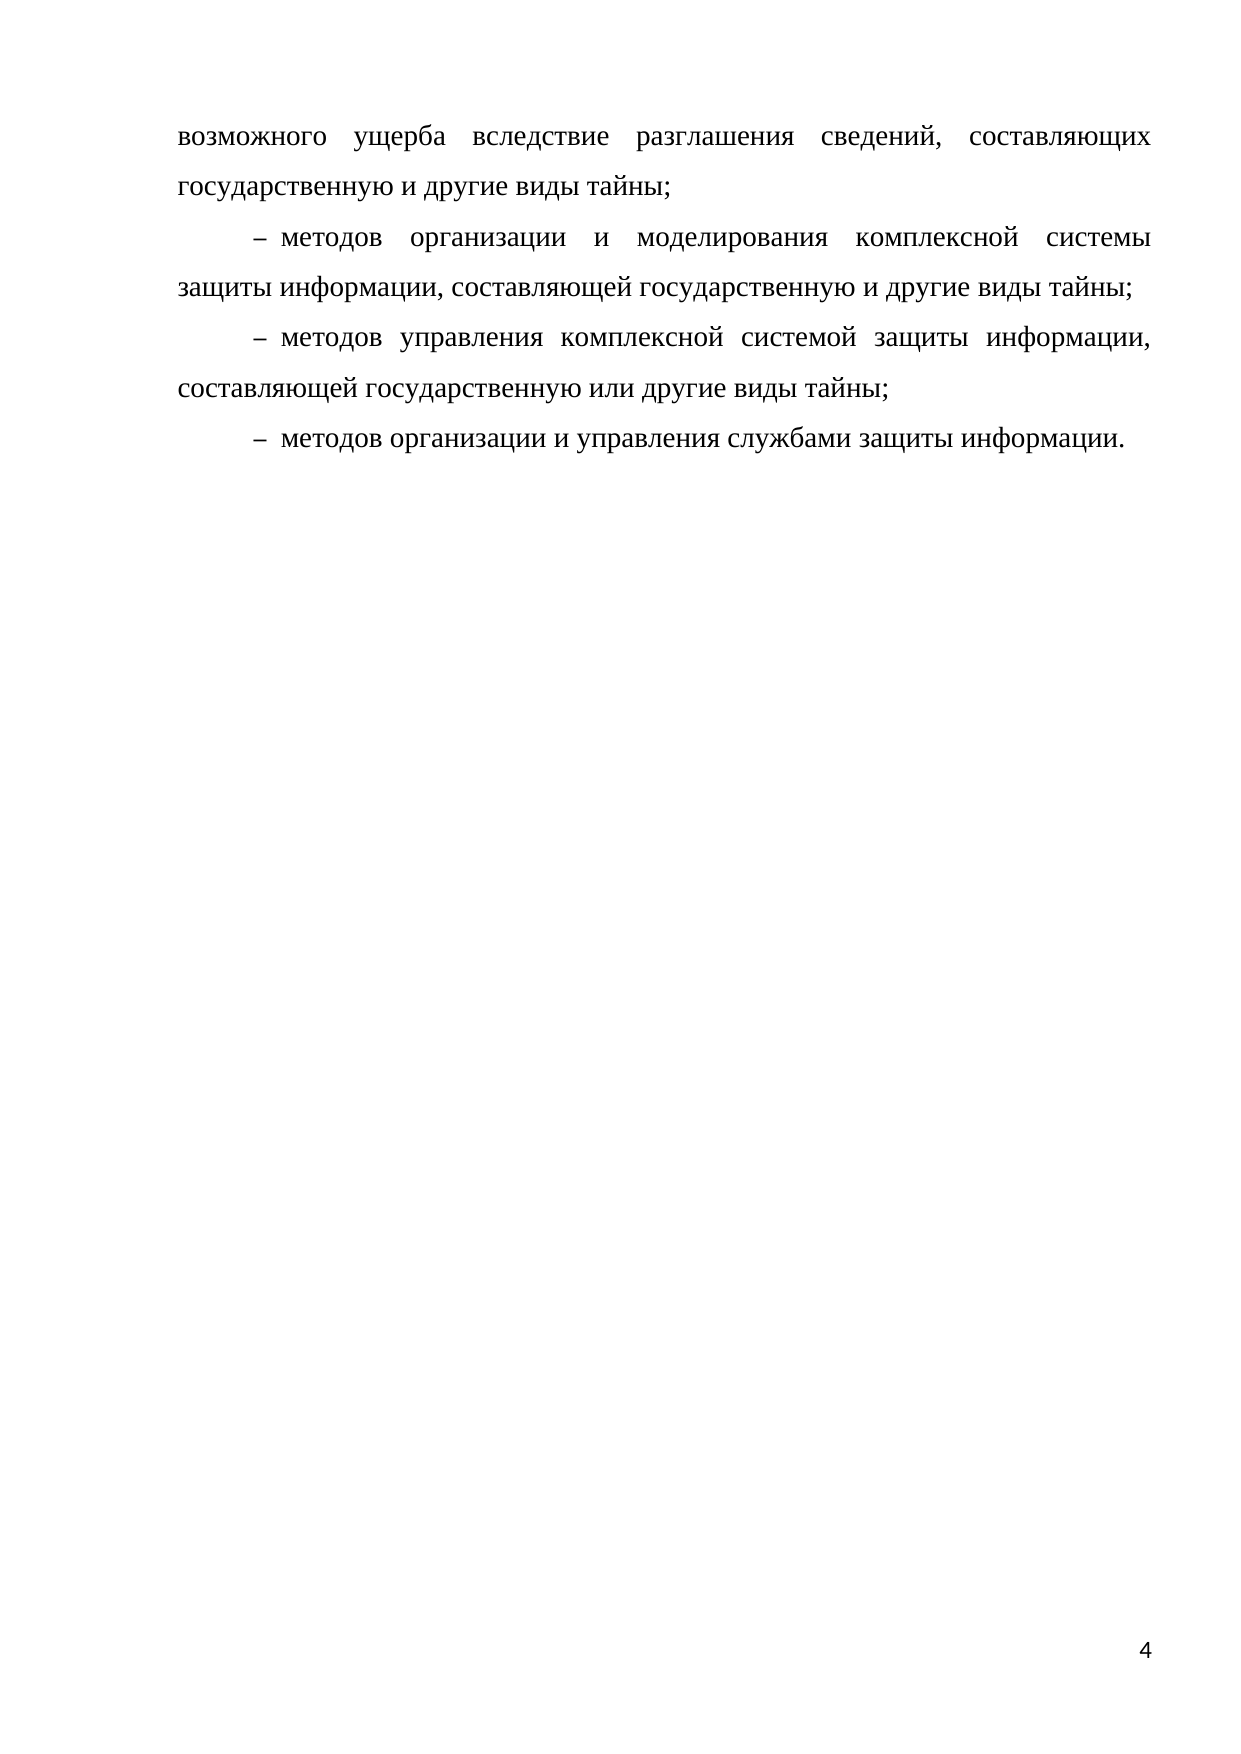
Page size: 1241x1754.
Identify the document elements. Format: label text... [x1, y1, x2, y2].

list методов управления комплексной системой защиты информации, составляющей государственную или другие виды тайны; [177, 319, 1152, 403]
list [177, 118, 1152, 202]
list методов организации и моделирования комплексной системы защиты информации, составляющей государственную и другие виды тайны; [177, 219, 1152, 303]
list методов организации и управления службами защиты информации. [177, 420, 1152, 453]
